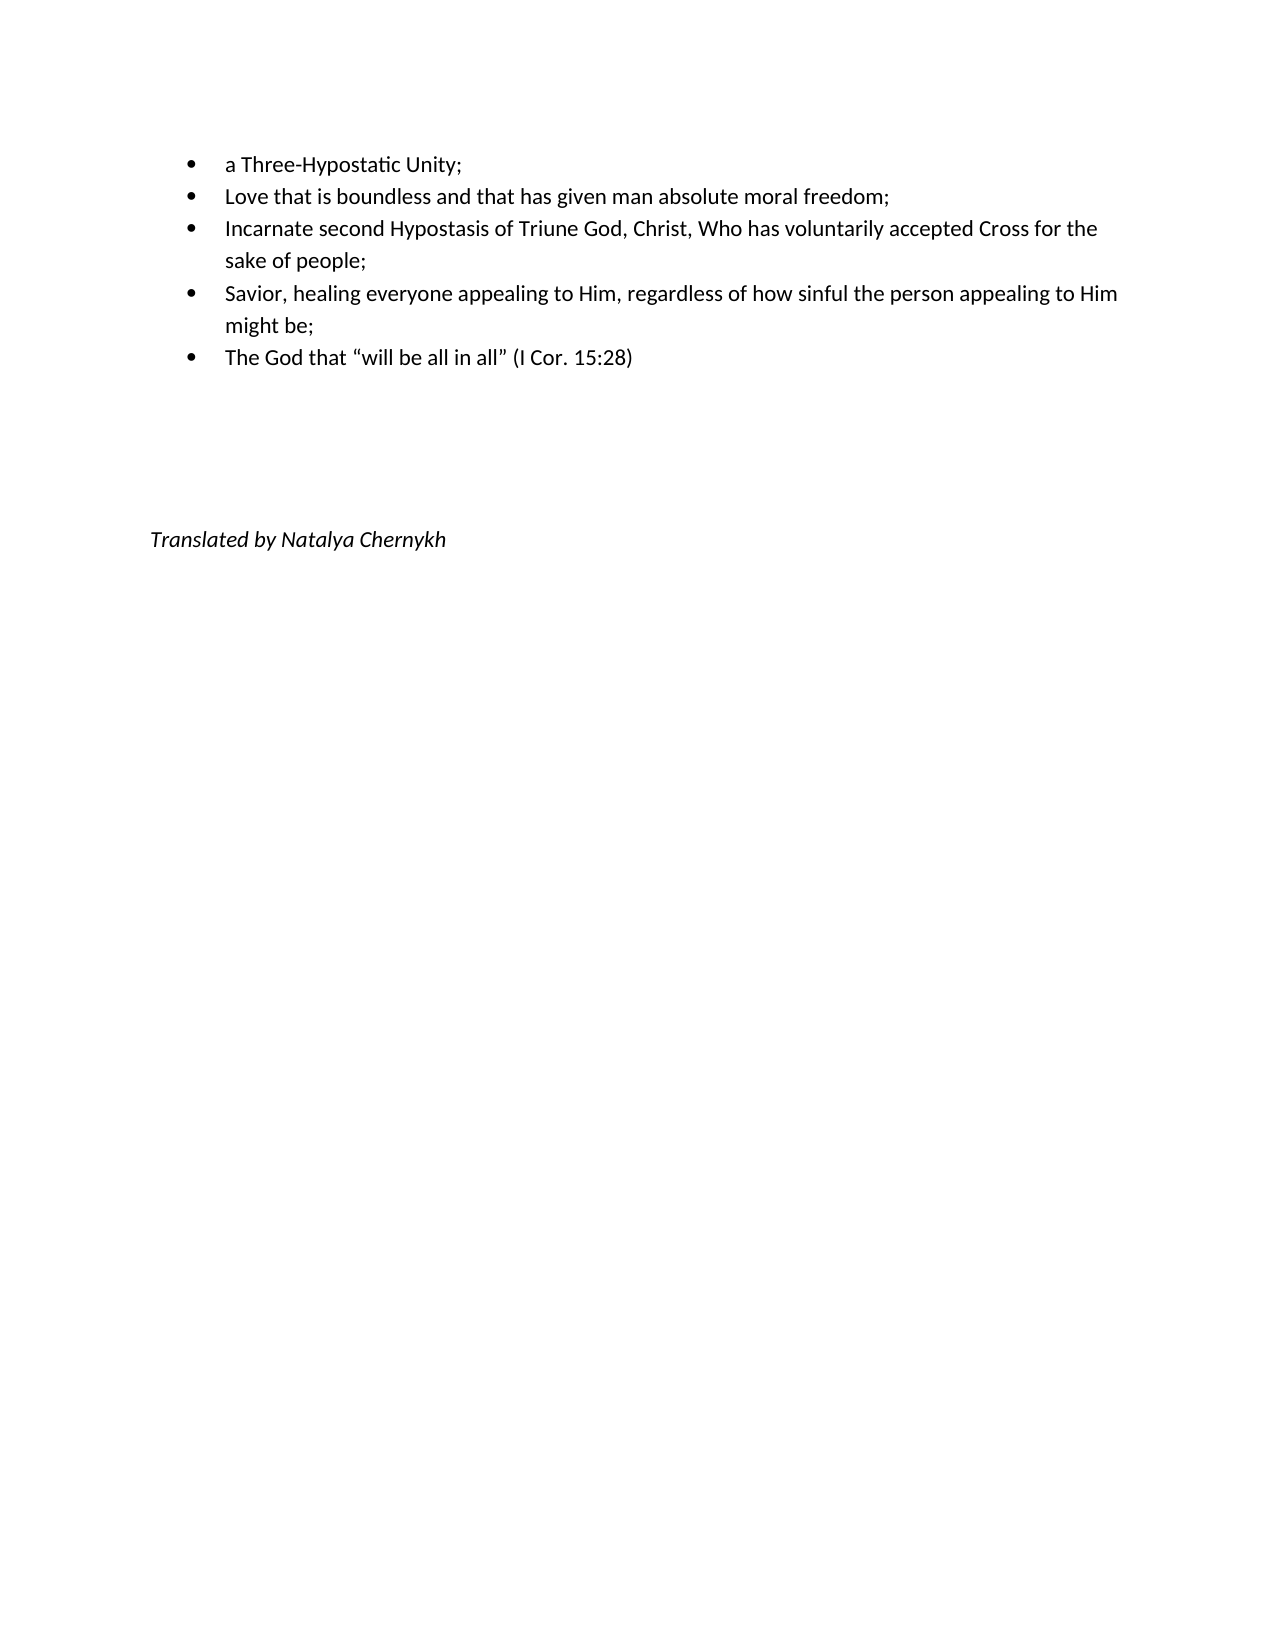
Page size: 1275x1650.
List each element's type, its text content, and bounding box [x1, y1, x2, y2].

list Incarnate second Hypostasis of Triune God, Christ, Who has voluntarily accepted Cross for the sake of people; [187, 214, 1125, 274]
list a Three-Hypostatic Unity; [187, 150, 1125, 178]
list Savior, healing everyone appealing to Him, regardless of how sinful the person appealing to Him might be; [187, 279, 1125, 339]
text Translated by Natalya Chernykh [150, 525, 1125, 553]
list Love that is boundless and that has given man absolute moral freedom; [187, 182, 1125, 210]
list The God that “will be all in all” (I Cor. 15:28) [187, 343, 1125, 371]
